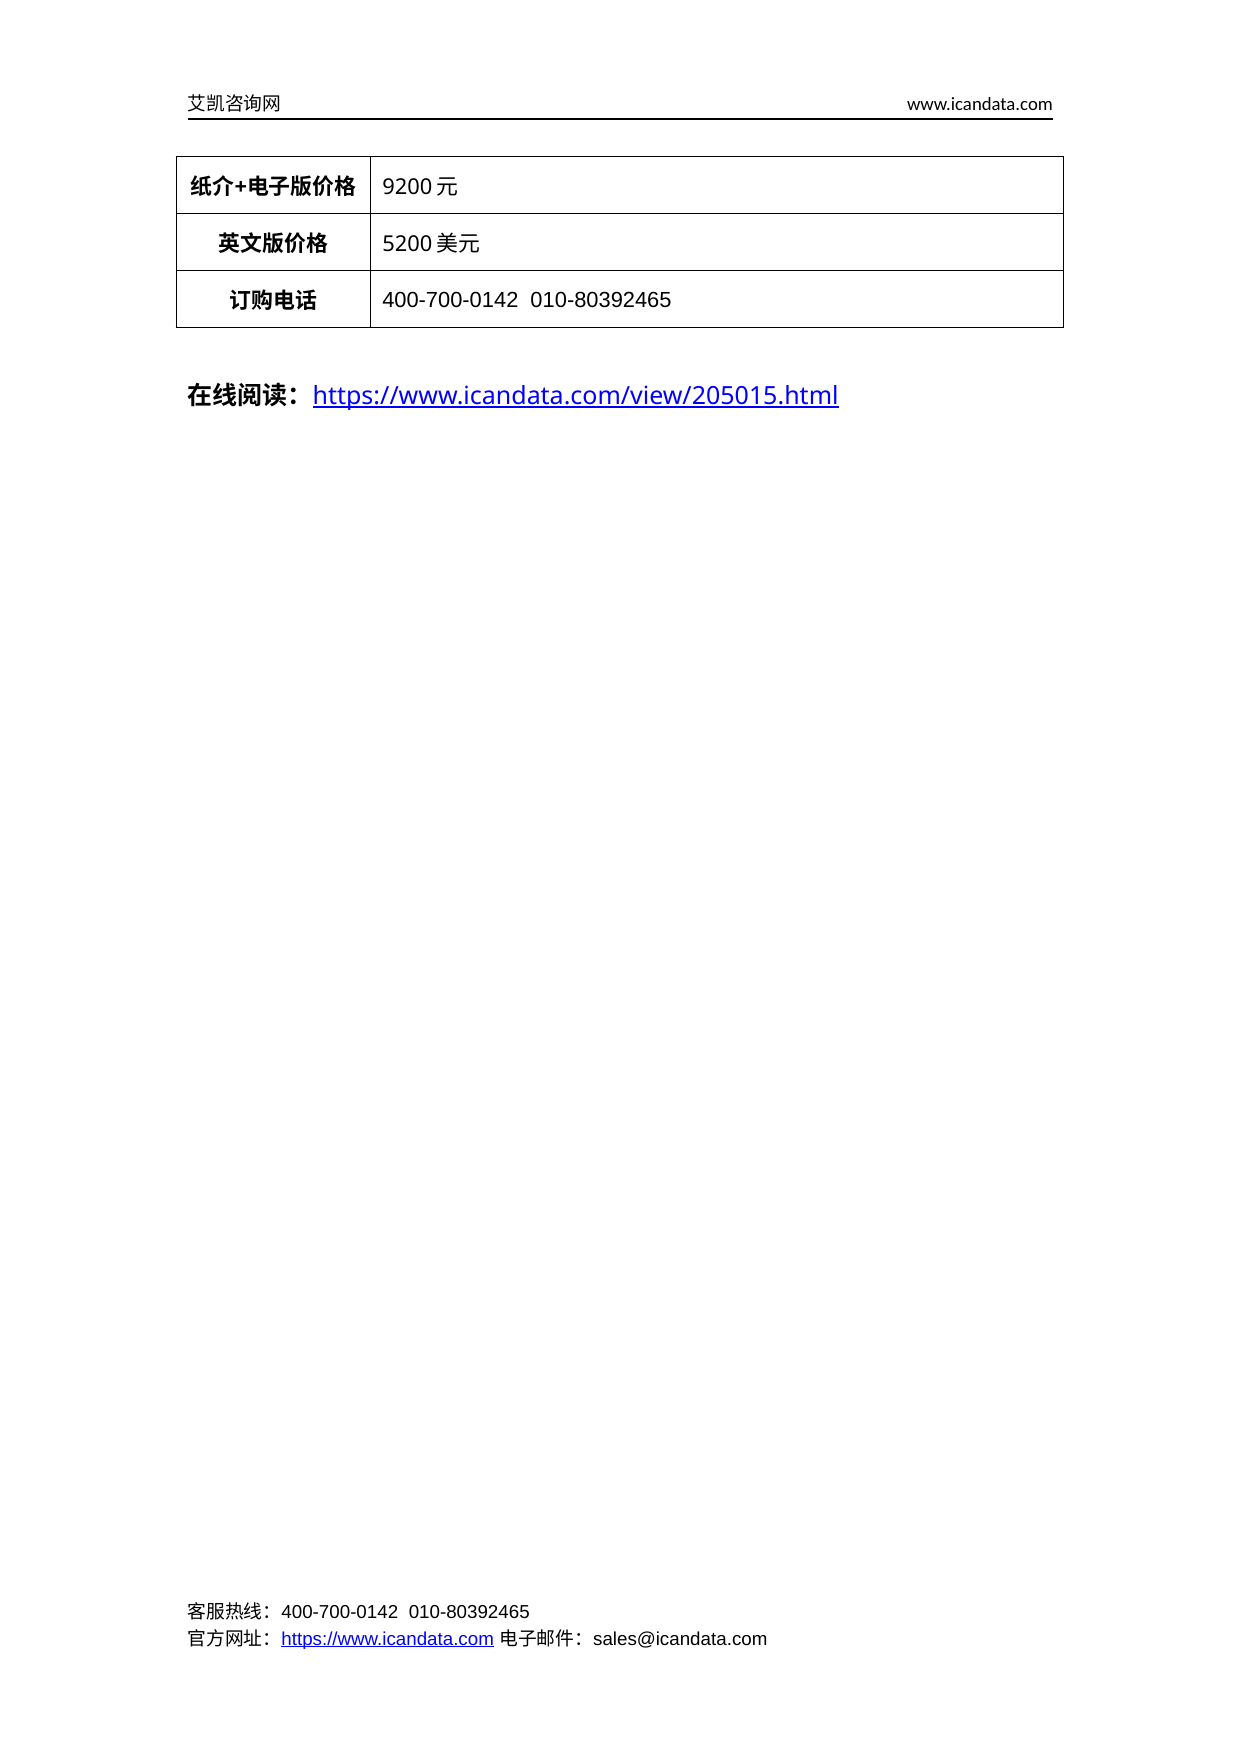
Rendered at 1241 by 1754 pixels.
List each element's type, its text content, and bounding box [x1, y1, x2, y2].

table_cell 9200元 [371, 157, 1063, 213]
table_cell 5200美元 [371, 214, 1063, 270]
table_cell 英文版价格 [177, 214, 370, 270]
table_cell 纸介+电子版价格 [177, 157, 370, 213]
table_cell 订购电话 [177, 271, 370, 327]
table_cell 400-700-0142 010-80392465 [371, 271, 1063, 327]
text 在线阅读：https://www.icandata.com/view/205015.html [187, 361, 1053, 426]
